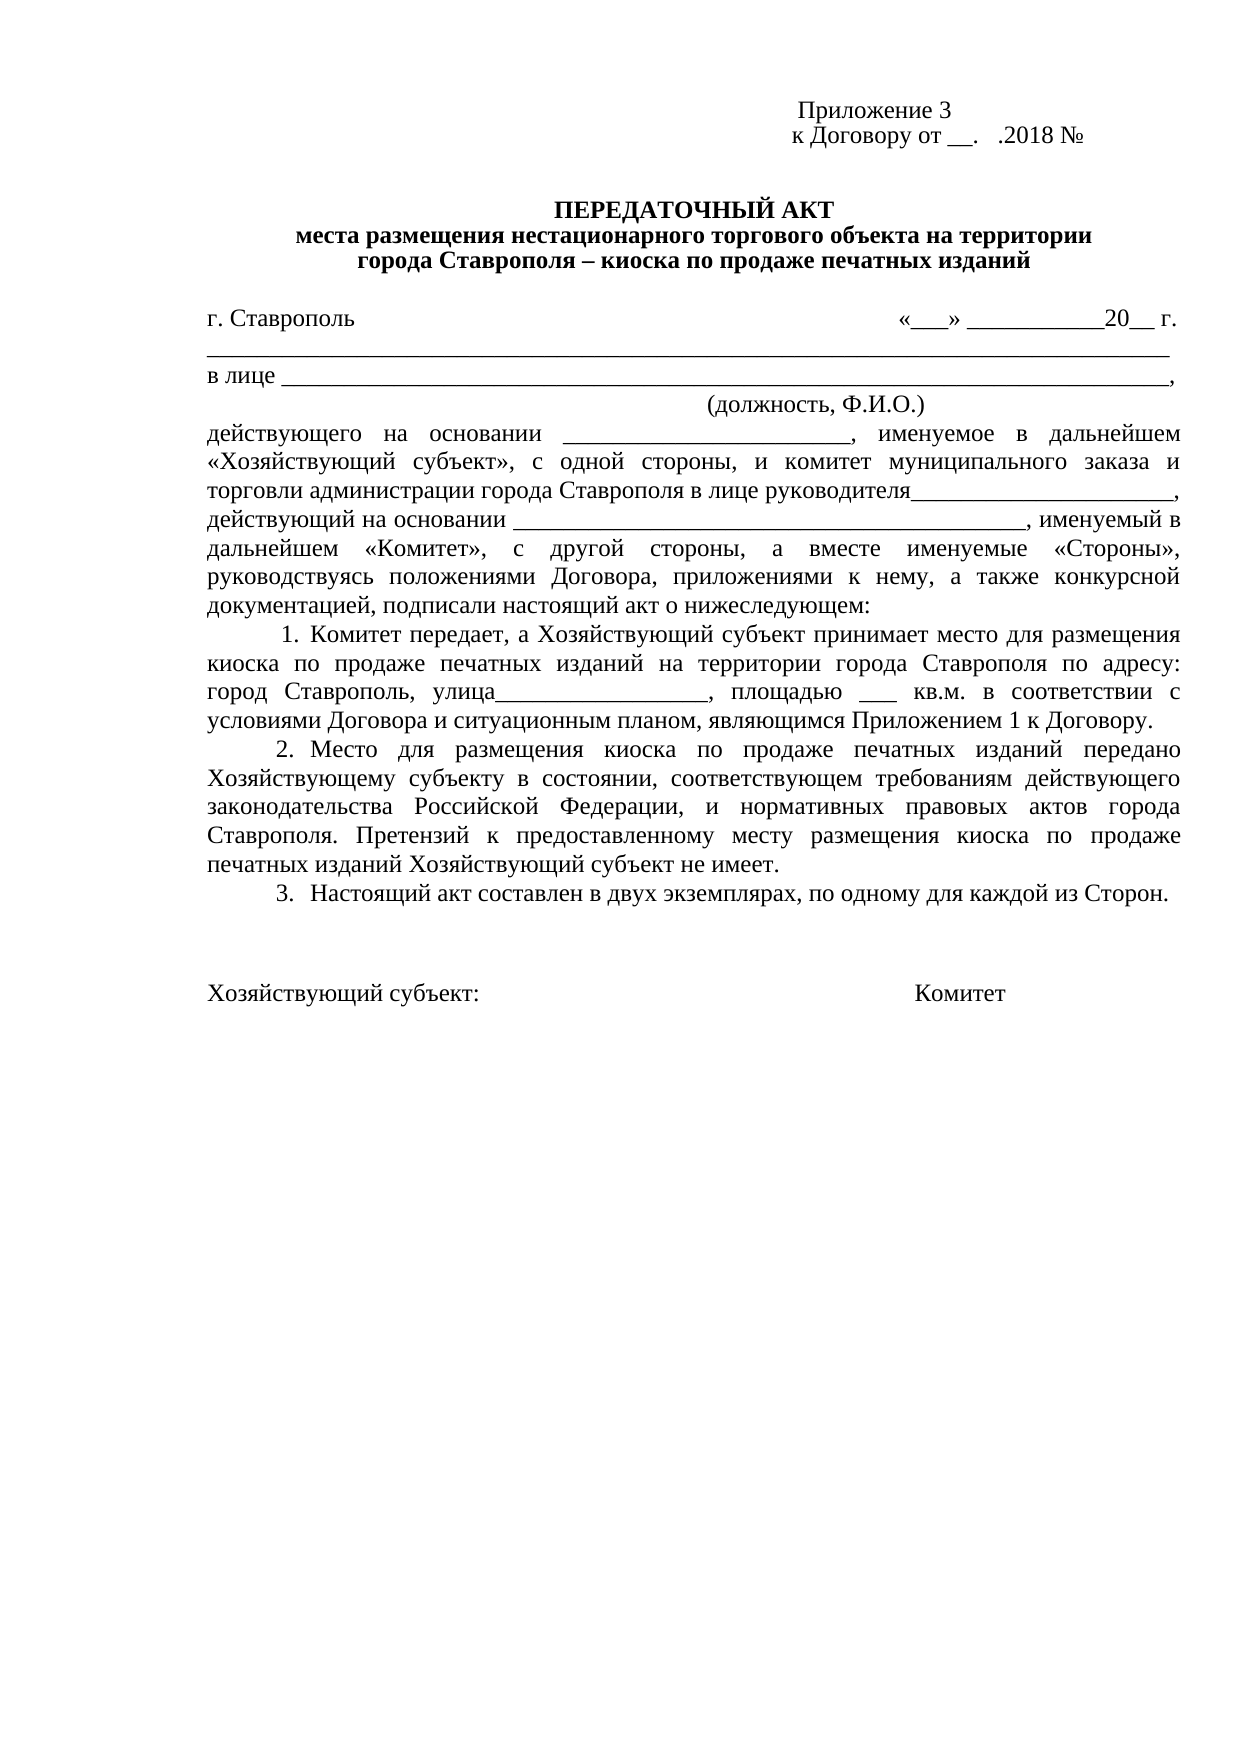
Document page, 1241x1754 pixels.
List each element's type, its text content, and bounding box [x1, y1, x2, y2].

text _____________________________________________________________________________ [207, 331, 1181, 360]
text г. Ставрополь «___» ___________20__ г. [207, 303, 1181, 331]
text действующий на основании _________________________________________, именуемый в дальнейшем «Комитет», с другой стороны, а вместе именуемые «Стороны», руководствуясь положениями Договора, приложениями к нему, а также конкурсной документацией, подписали настоящий акт о нижеследующем: [207, 504, 1181, 619]
list Место для размещения киоска по продаже печатных изданий передано Хозяйствующему субъекту в состоянии, соответствующем требованиям действующего законодательства Российской Федерации, и нормативных правовых актов города Ставрополя. Претензий к предоставленному месту размещения киоска по продаже печатных изданий Хозяйствующий субъект не имеет. [207, 734, 1181, 878]
text Хозяйствующий субъект: Комитет [207, 981, 1181, 1006]
text к Договору от __. .2018 № [207, 124, 1181, 149]
text (должность, Ф.И.О.) [207, 389, 1181, 418]
text Приложение 3 [797, 99, 1181, 124]
text действующего на основании _______________________, именуемое в дальнейшем «Хозяйствующий субъект», с одной стороны, и комитет муниципального заказа и торговли администрации города Ставрополя в лице руководителя_____________________, [207, 418, 1181, 504]
text места размещения нестационарного торгового объекта на территории [207, 224, 1181, 249]
list Комитет передает, а Хозяйствующий субъект принимает место для размещения киоска по продаже печатных изданий на территории города Ставрополя по адресу: город Ставрополь, улица_________________, площадью ___ кв.м. в соответствии с условиями Договора и ситуационным планом, являющимся Приложением 1 к Договору. [207, 619, 1181, 734]
text ПЕРЕДАТОЧНЫЙ АКТ [207, 199, 1181, 224]
list Настоящий акт составлен в двух экземплярах, по одному для каждой из Сторон. [207, 878, 1181, 906]
text города Ставрополя – киоска по продаже печатных изданий [207, 249, 1181, 274]
text в лице _______________________________________________________________________, [207, 360, 1181, 389]
